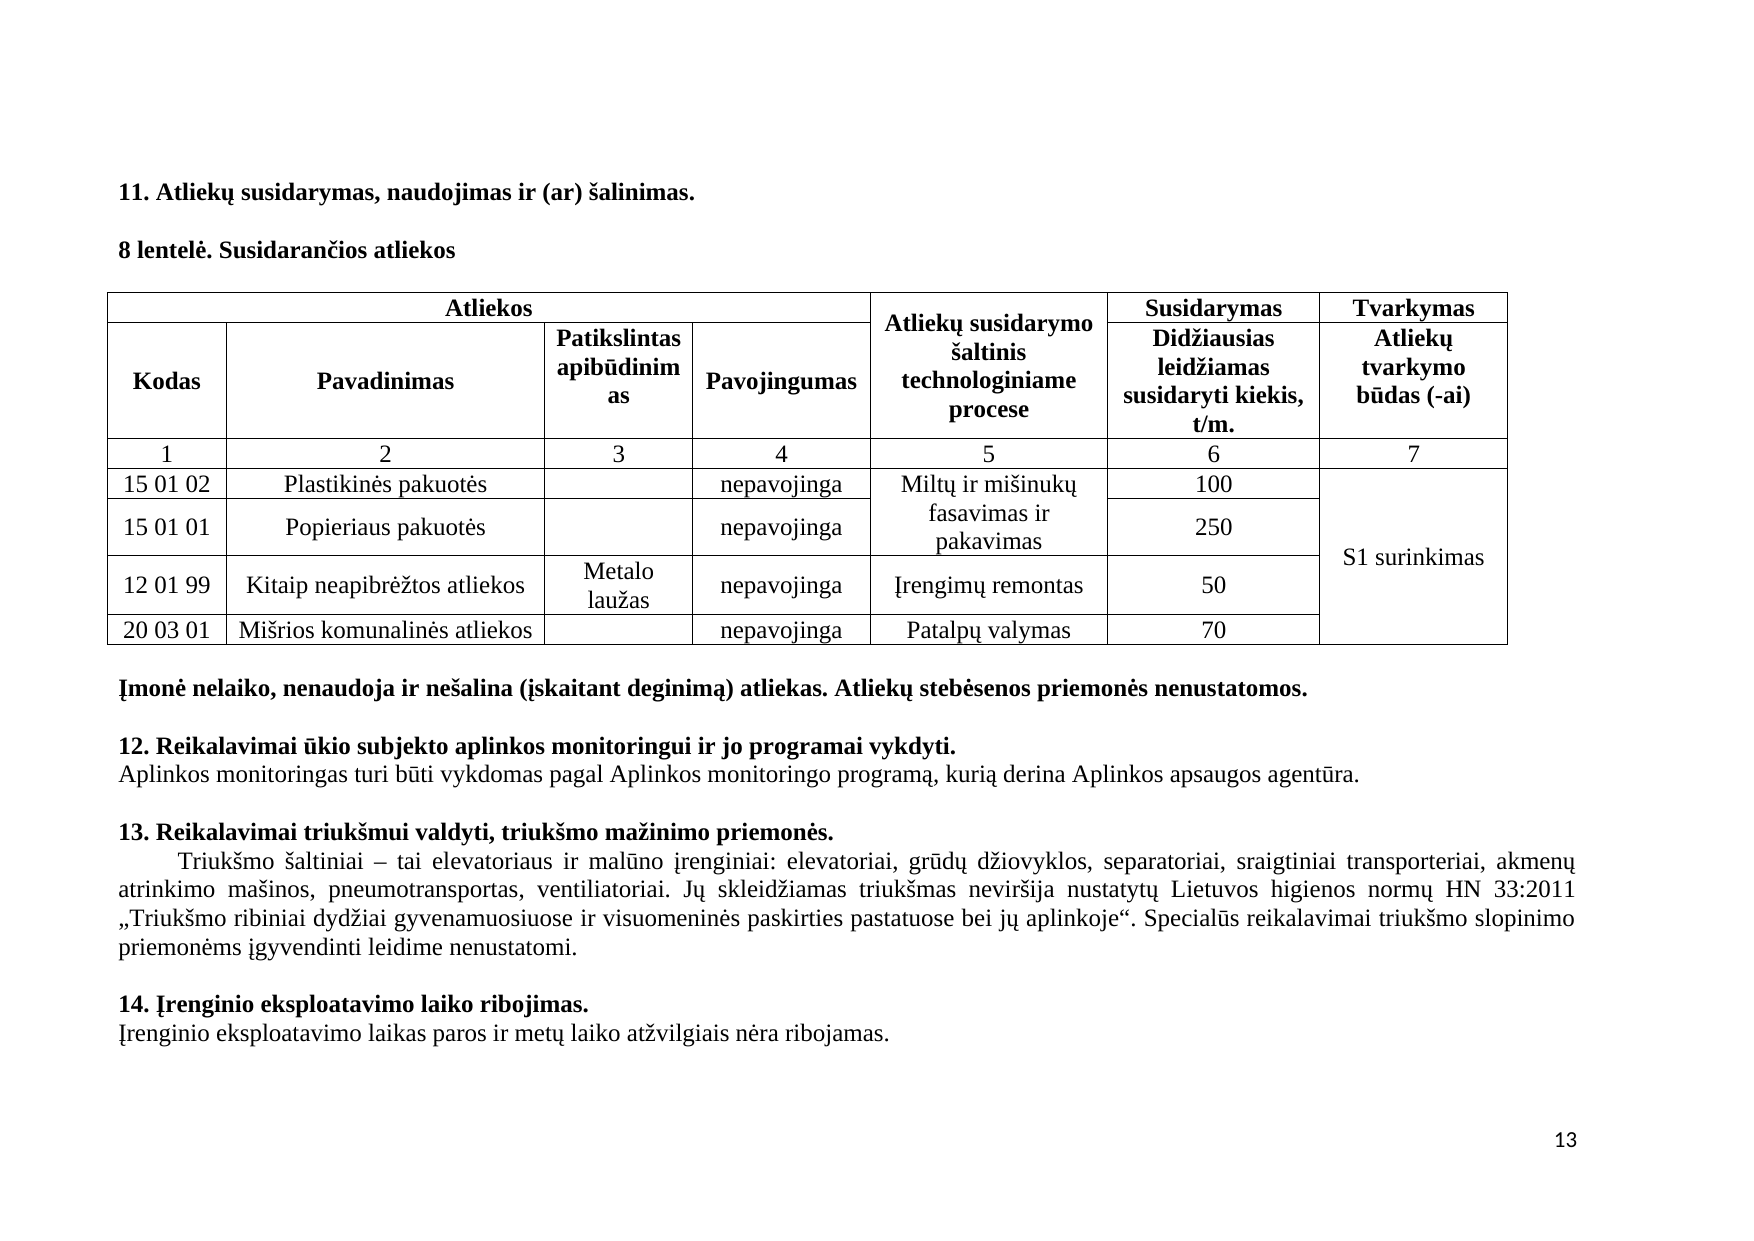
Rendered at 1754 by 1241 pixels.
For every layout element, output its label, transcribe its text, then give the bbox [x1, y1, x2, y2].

table_cell 5 [871, 439, 1107, 468]
table_cell Metalo laužas [545, 556, 692, 614]
table_cell Atliekų tvarkymo būdas (-ai) [1320, 323, 1507, 438]
table_cell Popieriaus pakuotės [227, 499, 544, 555]
table_cell nepavojinga [693, 615, 870, 643]
table_cell 1 [108, 439, 226, 468]
table_cell [545, 469, 692, 498]
text 14. Įrenginio eksploatavimo laiko ribojimas. [118, 989, 1577, 1018]
table_cell Plastikinės pakuotės [227, 469, 544, 498]
table_cell Kodas [108, 323, 226, 438]
table_cell 2 [227, 439, 544, 468]
table_cell Pavadinimas [227, 323, 544, 438]
text Triukšmo šaltiniai – tai elevatoriaus ir malūno įrenginiai: elevatoriai, grūdų džiovyklos, separatoriai, sraigtiniai transporteriai, akmenų atrinkimo mašinos, pneumotransportas, ventiliatoriai. Jų skleidžiamas triukšmas neviršija nustatytų Lietuvos higienos normų HN 33:2011 „Triukšmo ribiniai dydžiai gyvenamuosiuose ir visuomeninės paskirties pastatuose bei jų aplinkoje“. Specialūs reikalavimai triukšmo slopinimo priemonėms įgyvendinti leidime nenustatomi. [118, 846, 1577, 961]
table_cell nepavojinga [693, 556, 870, 614]
table_cell Įrengimų remontas [871, 556, 1107, 614]
table_cell [545, 615, 692, 643]
text 13. Reikalavimai triukšmui valdyti, triukšmo mažinimo priemonės. [118, 817, 1577, 846]
table_cell 250 [1108, 499, 1319, 555]
table_cell 50 [1108, 556, 1319, 614]
table_header Susidarymas [1108, 293, 1319, 322]
text 11. Atliekų susidarymas, naudojimas ir (ar) šalinimas. [118, 177, 1577, 206]
table_cell 70 [1108, 615, 1319, 643]
table_cell Miltų ir mišinukų fasavimas ir pakavimas [871, 469, 1107, 555]
table_cell 100 [1108, 469, 1319, 498]
table_header Atliekos [108, 293, 870, 322]
table_header Tvarkymas [1320, 293, 1507, 322]
table_cell nepavojinga [693, 469, 870, 498]
table_cell 6 [1108, 439, 1319, 468]
table_cell Patikslintas apibūdinimas [545, 323, 692, 438]
table_cell 15 01 01 [108, 499, 226, 555]
text Įmonė nelaiko, nenaudoja ir nešalina (įskaitant deginimą) atliekas. Atliekų stebėsenos priemonės nenustatomos. [118, 673, 1577, 702]
table_cell Kitaip neapibrėžtos atliekos [227, 556, 544, 614]
table_cell 7 [1320, 439, 1507, 468]
table_cell 4 [693, 439, 870, 468]
table_cell Pavojingumas [693, 323, 870, 438]
table_header Atliekų susidarymo šaltinis technologiniame procese [871, 293, 1107, 438]
table_cell 15 01 02 [108, 469, 226, 498]
table_cell 12 01 99 [108, 556, 226, 614]
table_cell 20 03 01 [108, 615, 226, 643]
text Aplinkos monitoringas turi būti vykdomas pagal Aplinkos monitoringo programą, kurią derina Aplinkos apsaugos agentūra. [118, 759, 1577, 788]
table_cell Patalpų valymas [871, 615, 1107, 643]
text Įrenginio eksploatavimo laikas paros ir metų laiko atžvilgiais nėra ribojamas. [118, 1018, 1577, 1047]
table_cell [545, 499, 692, 555]
table_cell 3 [545, 439, 692, 468]
table_cell Mišrios komunalinės atliekos [227, 615, 544, 643]
table_cell nepavojinga [693, 499, 870, 555]
text 8 lentelė. Susidarančios atliekos [118, 235, 1577, 263]
table_cell S1 surinkimas [1320, 469, 1507, 643]
table_cell Didžiausias leidžiamas susidaryti kiekis, t/m. [1108, 323, 1319, 438]
text 12. Reikalavimai ūkio subjekto aplinkos monitoringui ir jo programai vykdyti. [118, 731, 1577, 759]
